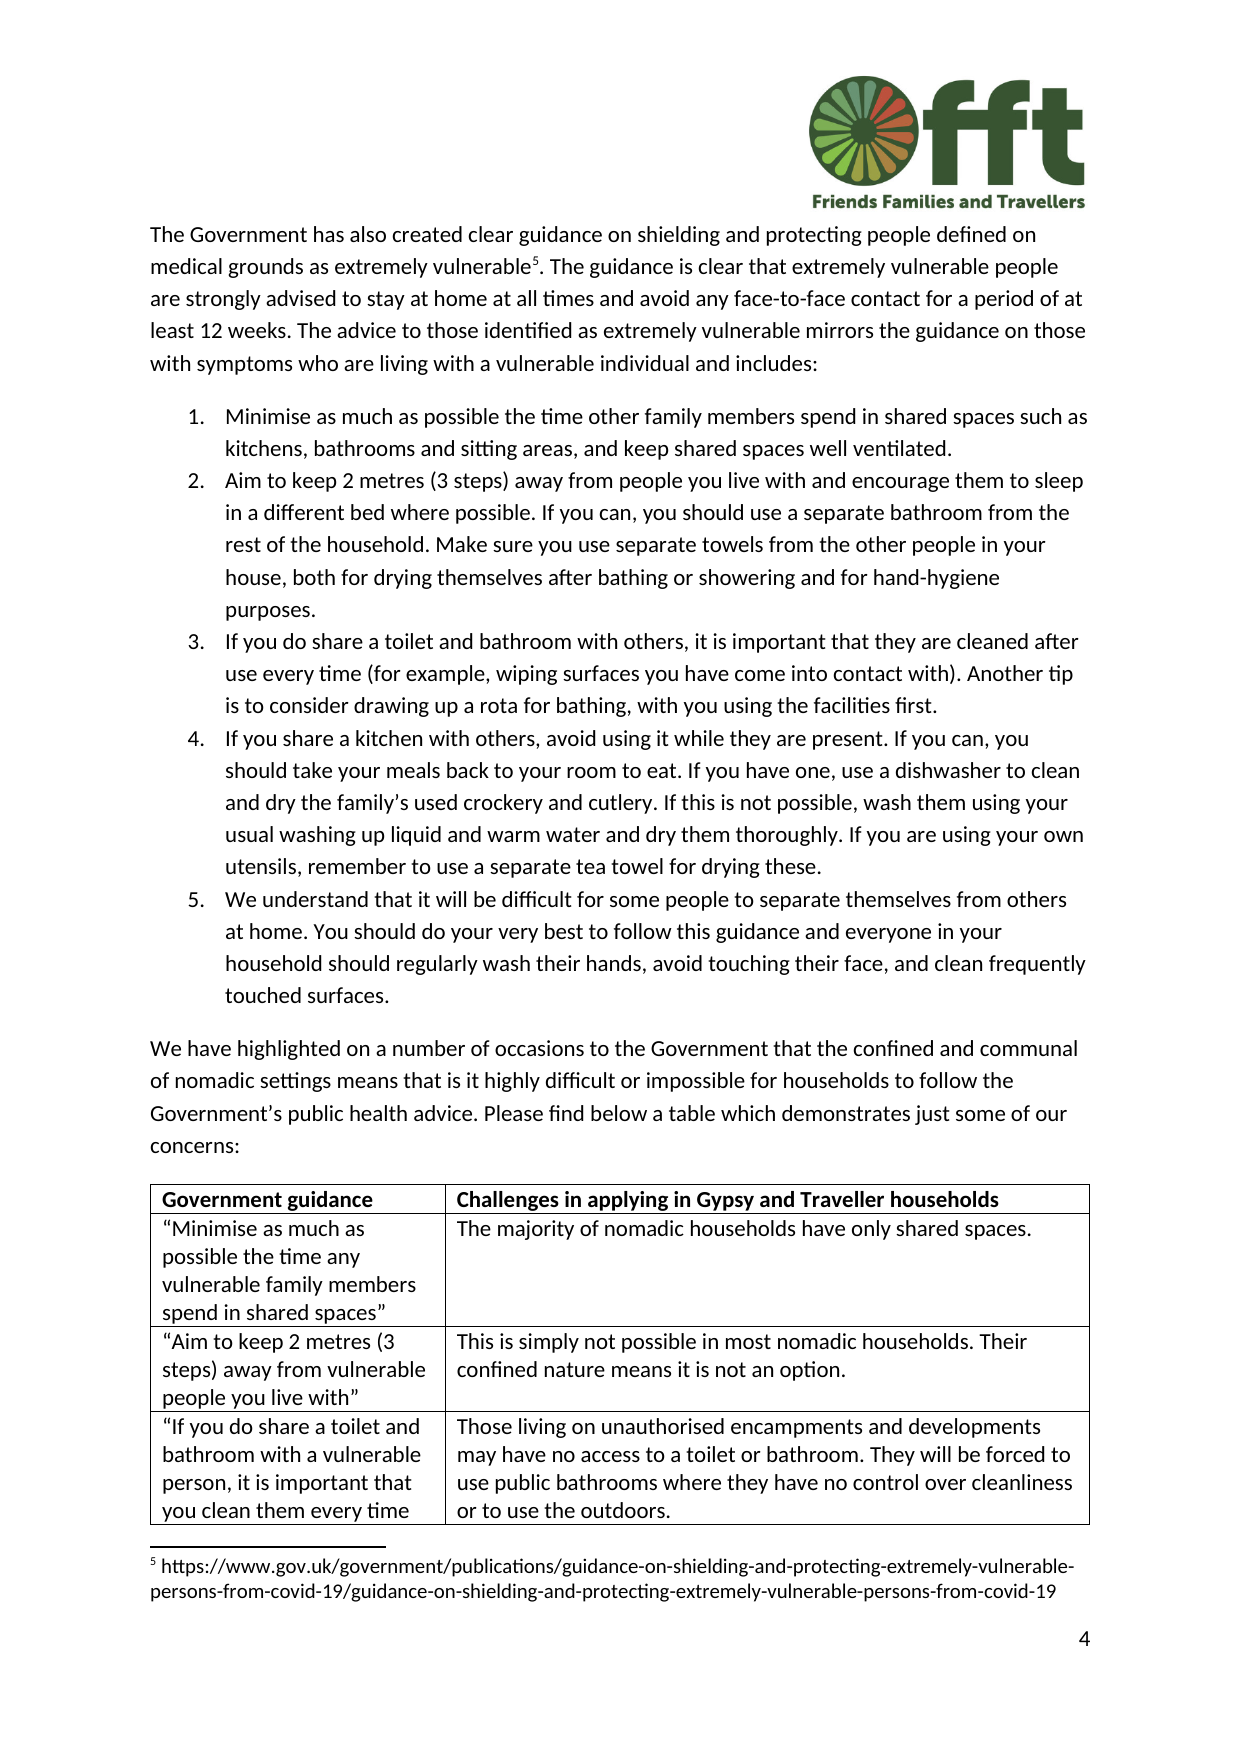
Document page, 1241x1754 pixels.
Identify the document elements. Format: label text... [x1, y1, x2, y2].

table_cell The majority of nomadic households have only shared spaces. [446, 1214, 1089, 1326]
list If you share a kitchen with others, avoid using it while they are present. If you can, you should take your meals back to your room to eat. If you have one, use a dishwasher to clean and dry the family’s used crockery and cutlery. If this is not possible, wash them using your usual washing up liquid and warm water and dry them thoroughly. If you are using your own utensils, remember to use a separate tea towel for drying these. [187, 724, 1090, 881]
list Aim to keep 2 metres (3 steps) away from people you live with and encourage them to sleep in a different bed where possible. If you can, you should use a separate bathroom from the rest of the household. Make sure you use separate towels from the other people in your house, both for drying themselves after bathing or showering and for hand-hygiene purposes. [187, 466, 1090, 623]
list If you do share a toilet and bathroom with others, it is important that they are cleaned after use every time (for example, wiping surfaces you have come into contact with). Another tip is to consider drawing up a rota for bathing, with you using the facilities first. [187, 627, 1090, 719]
text We have highlighted on a number of occasions to the Government that the confined and communal of nomadic settings means that is it highly difficult or impossible for households to follow the Government’s public health advice. Please find below a table which demonstrates just some of our concerns: [150, 1034, 1090, 1159]
table_cell “Minimise as much as possible the time any vulnerable family members spend in shared spaces” [151, 1214, 445, 1326]
table_cell This is simply not possible in most nomadic households. Their confined nature means it is not an option. [446, 1327, 1089, 1411]
text The Government has also created clear guidance on shielding and protecting people defined on medical grounds as extremely vulnerable. The guidance is clear that extremely vulnerable people are strongly advised to stay at home at all times and avoid any face-to-face contact for a period of at least 12 weeks. The advice to those identified as extremely vulnerable mirrors the guidance on those with symptoms who are living with a vulnerable individual and includes: [150, 220, 1090, 377]
list We understand that it will be difficult for some people to separate themselves from others at home. You should do your very best to follow this guidance and everyone in your household should regularly wash their hands, avoid touching their face, and clean frequently touched surfaces. [187, 885, 1090, 1009]
table_cell “Aim to keep 2 metres (3 steps) away from vulnerable people you live with” [151, 1327, 445, 1411]
table_header Government guidance [151, 1185, 445, 1213]
table_cell “If you do share a toilet and bathroom with a vulnerable person, it is important that you clean them every time you use them” [151, 1412, 445, 1524]
picture [807, 73, 1091, 221]
list Minimise as much as possible the time other family members spend in shared spaces such as kitchens, bathrooms and sitting areas, and keep shared spaces well ventilated. [187, 402, 1090, 462]
table_header Challenges in applying in Gypsy and Traveller households [446, 1185, 1089, 1213]
